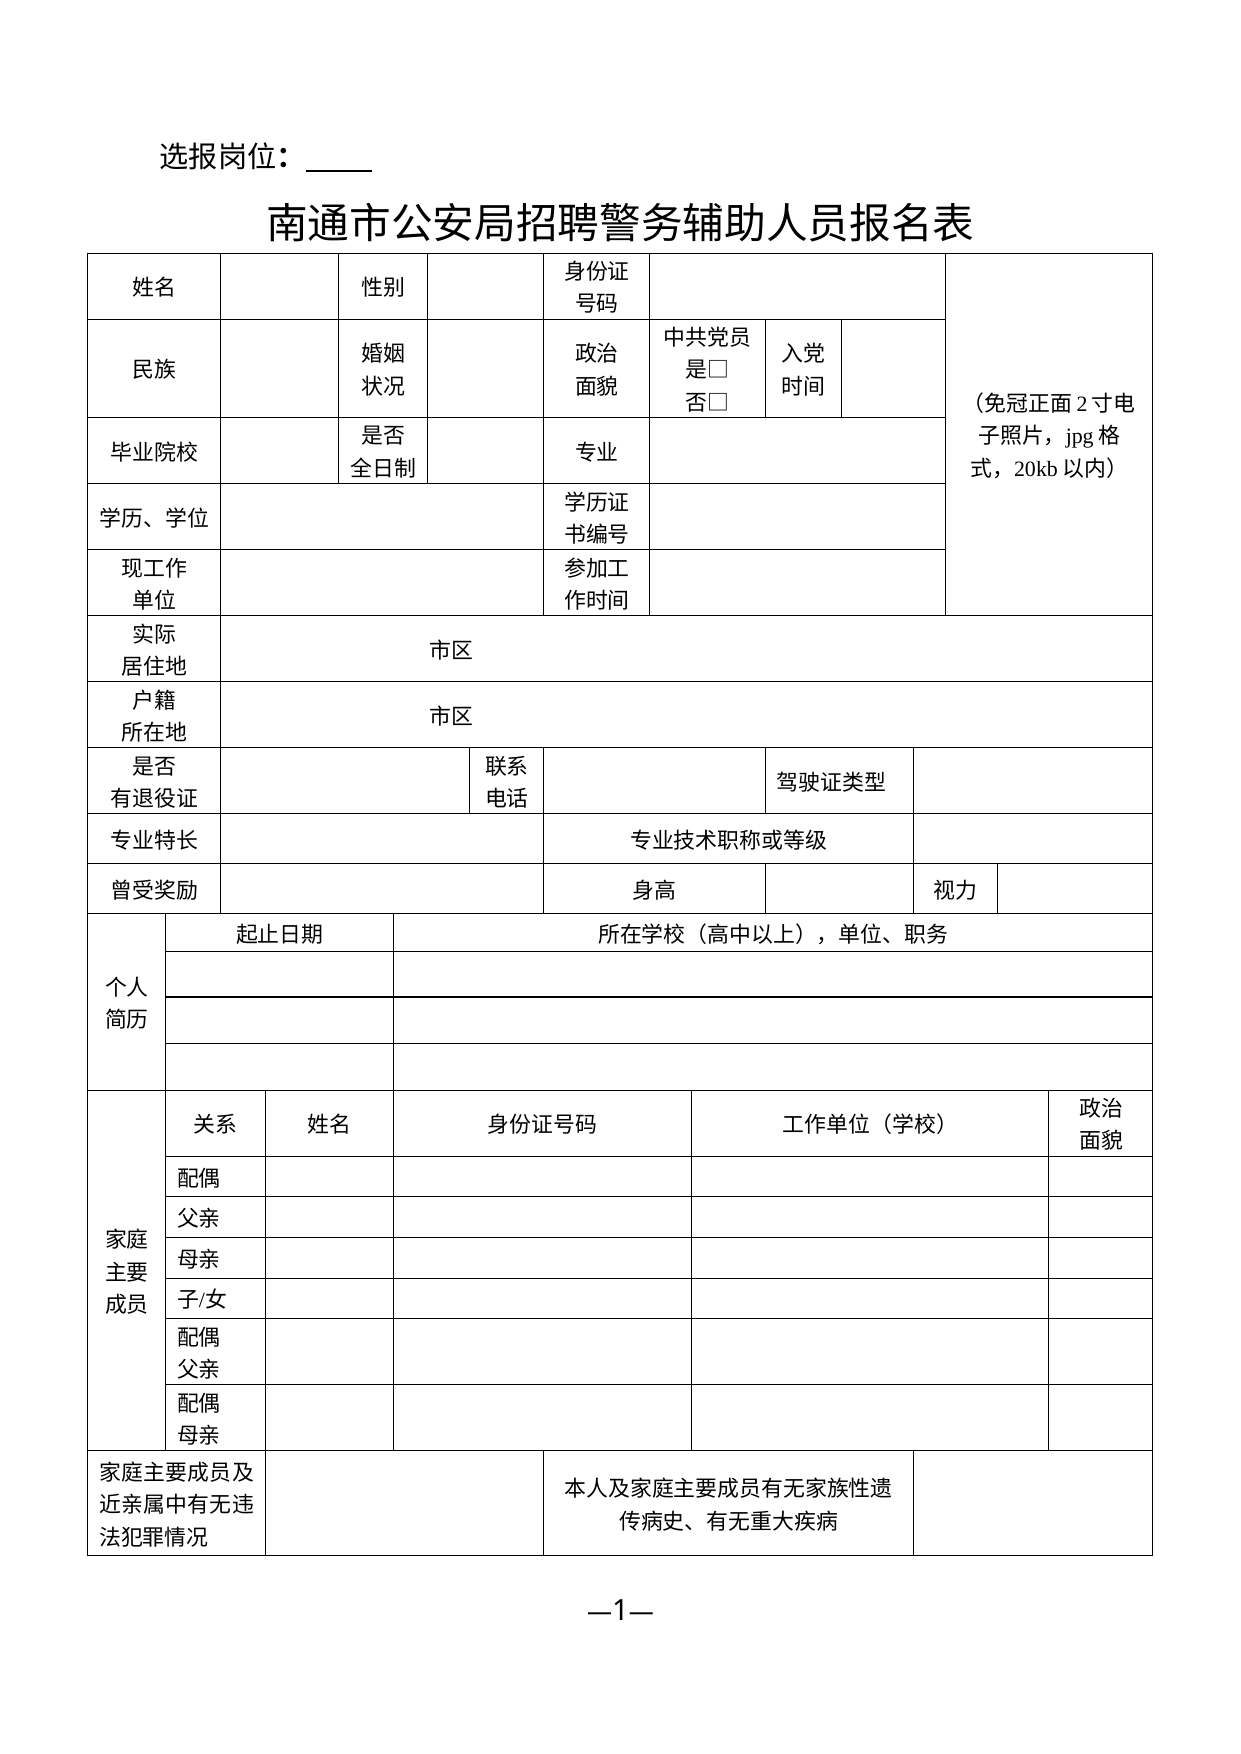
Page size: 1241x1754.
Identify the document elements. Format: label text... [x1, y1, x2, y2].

table_cell 参加工作时间 [544, 550, 649, 615]
table_cell [166, 998, 393, 1043]
table_cell [914, 1451, 1152, 1555]
table_cell 专业 [544, 418, 649, 483]
table_cell [221, 484, 543, 549]
table_cell [221, 814, 543, 863]
table_cell [766, 864, 913, 913]
table_header 身份证号码 [544, 254, 649, 318]
table_cell [650, 418, 945, 483]
table_cell 实际 居住地 [88, 616, 220, 681]
table_cell [394, 1197, 691, 1237]
table_cell [1049, 1279, 1152, 1318]
table_cell 学历、学位 [88, 484, 220, 549]
table_cell [266, 1319, 393, 1384]
table_cell 子/女 [166, 1279, 265, 1318]
table_cell [544, 748, 765, 813]
table_cell [428, 320, 543, 417]
table_cell 身高 [544, 864, 765, 913]
table_cell [692, 1238, 1048, 1277]
table_cell [394, 1319, 691, 1384]
table_cell [692, 1385, 1048, 1450]
table_cell 母亲 [166, 1238, 265, 1277]
table_header [221, 254, 338, 318]
table_cell [266, 1197, 393, 1237]
table_cell 政治 面貌 [544, 320, 649, 417]
table_cell [266, 1279, 393, 1318]
table_cell [842, 320, 945, 417]
table_cell 配偶 母亲 [166, 1385, 265, 1450]
text 南通市公安局招聘警务辅助人员报名表 [159, 187, 1081, 252]
table_cell 家庭主要成员及近亲属中有无违法犯罪情况 [88, 1451, 265, 1555]
table_cell [166, 952, 393, 996]
table_cell [914, 814, 1152, 863]
table_cell [914, 748, 1152, 813]
table_cell 学历证书编号 [544, 484, 649, 549]
table_cell 关系 [166, 1091, 265, 1156]
table_cell [1049, 1385, 1152, 1450]
table_cell 本人及家庭主要成员有无家族性遗传病史、有无重大疾病 [544, 1451, 913, 1555]
table_cell [221, 864, 543, 913]
table_header 性别 [339, 254, 427, 318]
table_cell [266, 1451, 543, 1555]
table_cell 入党 时间 [766, 320, 841, 417]
table_cell [266, 1385, 393, 1450]
table_header [428, 254, 543, 318]
table_cell 家庭主要成员 [88, 1091, 165, 1450]
table_cell [221, 418, 338, 483]
table_cell [394, 998, 1152, 1043]
table_cell 视力 [914, 864, 997, 913]
table_cell 配偶 父亲 [166, 1319, 265, 1384]
table_cell [428, 418, 543, 483]
table_cell 是否 全日制 [339, 418, 427, 483]
table_cell 婚姻 状况 [339, 320, 427, 417]
table_cell [998, 864, 1152, 913]
table_cell [394, 1157, 691, 1196]
table_cell 专业技术职称或等级 [544, 814, 913, 863]
table_cell 毕业院校 [88, 418, 220, 483]
table_cell [692, 1197, 1048, 1237]
table_cell 现工作 单位 [88, 550, 220, 615]
table_cell 驾驶证类型 [766, 748, 913, 813]
table_cell 政治 面貌 [1049, 1091, 1152, 1156]
table_header （免冠正面2寸电子照片，jpg格式，20kb以内） [946, 254, 1152, 615]
table_cell [266, 1157, 393, 1196]
table_cell [394, 1385, 691, 1450]
table_cell [394, 952, 1152, 996]
text 选报岗位： [159, 122, 1037, 187]
table_cell [1049, 1238, 1152, 1277]
table_cell [692, 1157, 1048, 1196]
table_cell [1049, 1319, 1152, 1384]
table_header 姓名 [88, 254, 220, 318]
table_cell 曾受奖励 [88, 864, 220, 913]
table_cell [221, 748, 469, 813]
table_cell [650, 484, 945, 549]
table_cell [266, 1238, 393, 1277]
table_cell 父亲 [166, 1197, 265, 1237]
table_cell [692, 1279, 1048, 1318]
table_cell [1049, 1157, 1152, 1196]
table_cell [692, 1319, 1048, 1384]
table_cell 工作单位（学校） [692, 1091, 1048, 1156]
table_cell 中共党员是□ 否□ [650, 320, 765, 417]
table_cell 市区 [221, 682, 1152, 747]
table_cell 起止日期 [166, 914, 393, 951]
table_header [650, 254, 945, 318]
table_cell 专业特长 [88, 814, 220, 863]
table_cell 姓名 [266, 1091, 393, 1156]
table_cell 户籍 所在地 [88, 682, 220, 747]
table_cell 联系电话 [470, 748, 543, 813]
table_cell 个人 简历 [88, 914, 165, 1089]
table_cell 是否 有退役证 [88, 748, 220, 813]
table_cell 配偶 [166, 1157, 265, 1196]
table_cell [221, 550, 543, 615]
table_cell [650, 550, 945, 615]
table_cell 市区 [221, 616, 1152, 681]
table_cell [394, 1044, 1152, 1089]
table_cell [166, 1044, 393, 1089]
table_cell 所在学校（高中以上），单位、职务 [394, 914, 1152, 951]
table_cell [394, 1238, 691, 1277]
table_cell 身份证号码 [394, 1091, 691, 1156]
table_cell 民族 [88, 320, 220, 417]
table_cell [394, 1279, 691, 1318]
table_cell [1049, 1197, 1152, 1237]
table_cell [221, 320, 338, 417]
